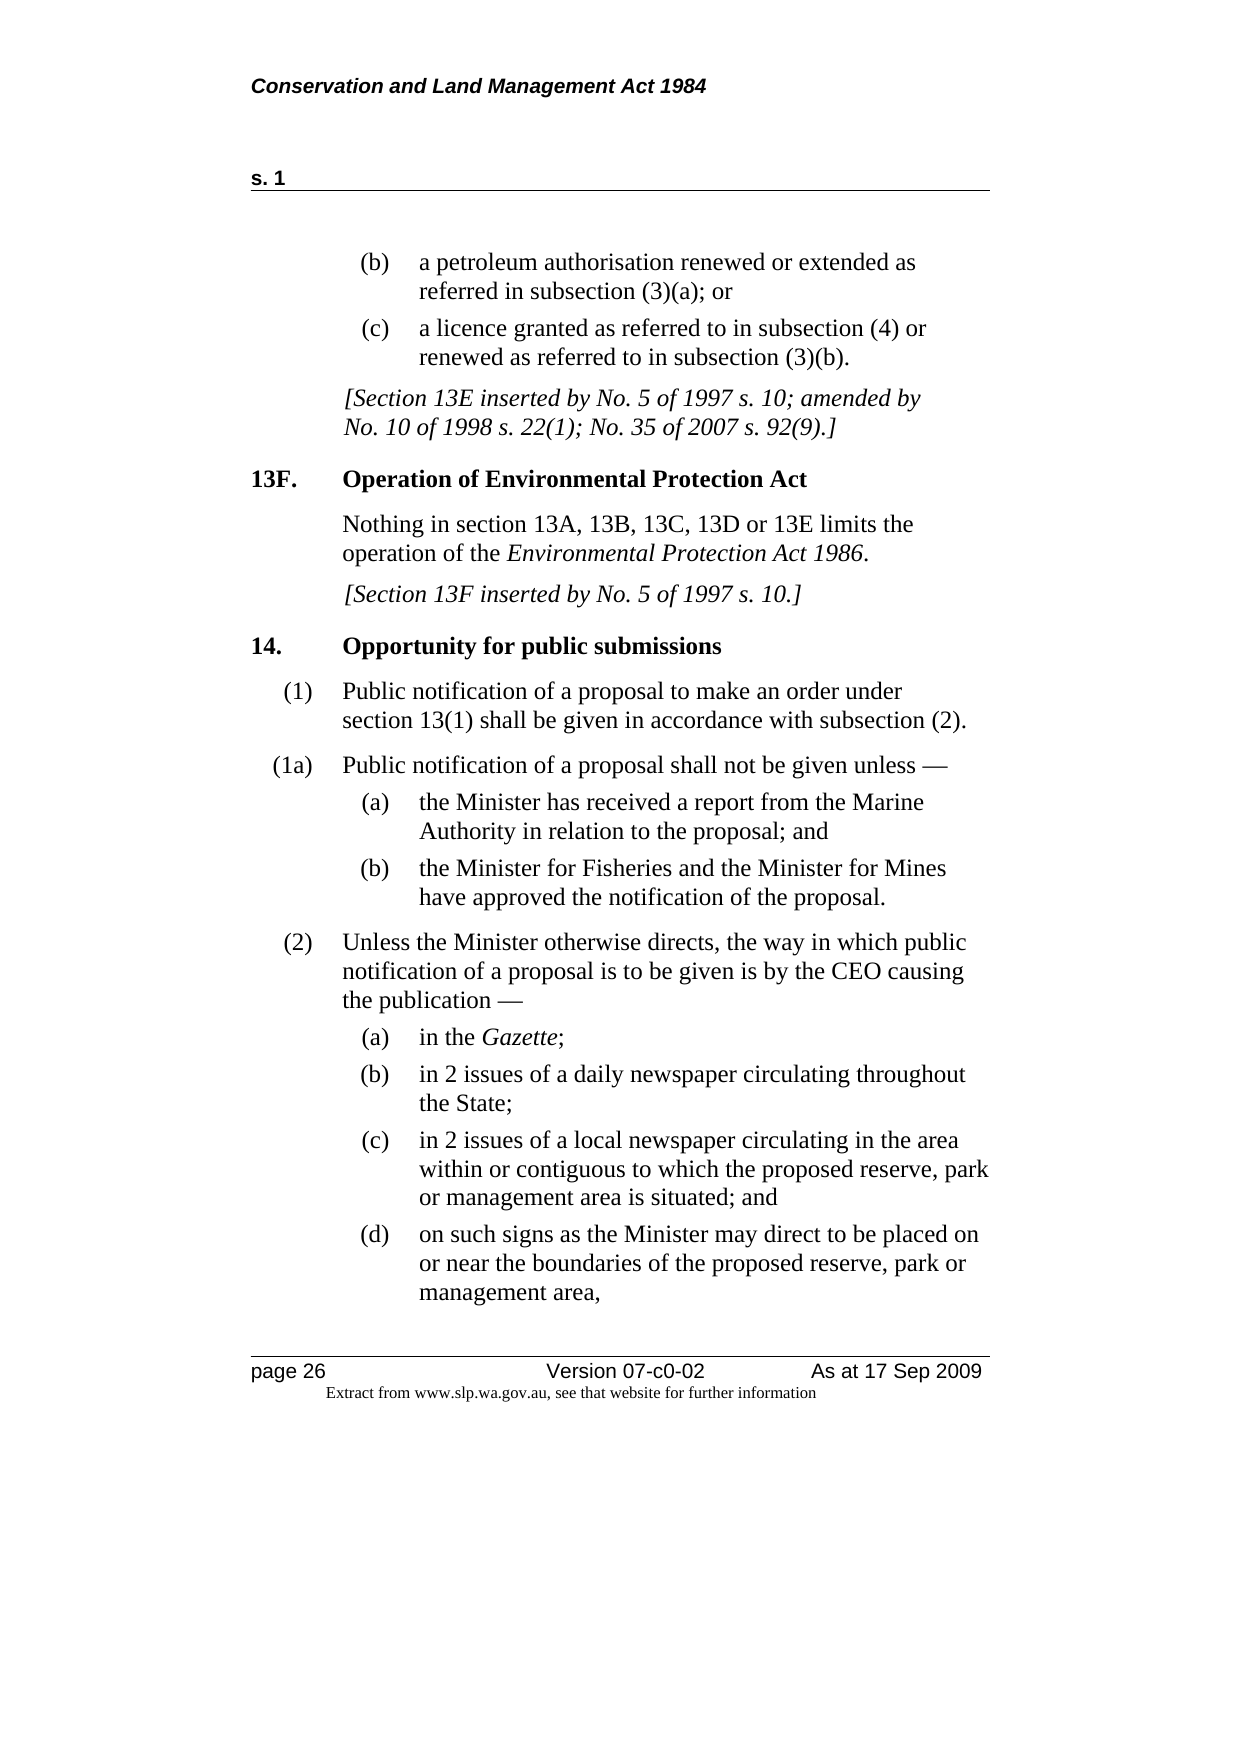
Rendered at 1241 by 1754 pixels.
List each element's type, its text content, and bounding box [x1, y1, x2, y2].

text Nothing in section 13A, 13B, 13C, 13D or 13E limits the operation of the Environmental Protection Act 1986. [251, 509, 990, 567]
text (d) on such signs as the Minister may direct to be placed on or near the boundaries of the proposed reserve, park or management area, [251, 1219, 990, 1306]
text (a) the Minister has received a report from the Marine Authority in relation to the proposal; and [251, 787, 990, 845]
text [Section 13E inserted by No. 5 of 1997 s. 10; amended by No. 10 of 1998 s. 22(1); No. 35 of 2007 s. 92(9).] [251, 383, 990, 441]
text (c) a licence granted as referred to in subsection (4) or renewed as referred to in subsection (3)(b). [251, 313, 990, 371]
text [Section 13F inserted by No. 5 of 1997 s. 10.] [251, 579, 990, 608]
subtitle 13F. Operation of Environmental Protection Act [251, 464, 990, 492]
text (1a) Public notification of a proposal shall not be given unless — [251, 750, 990, 779]
text (b) the Minister for Fisheries and the Minister for Mines have approved the notification of the proposal. [251, 853, 990, 911]
text (1) Public notification of a proposal to make an order under section 13(1) shall be given in accordance with subsection (2). [251, 676, 990, 734]
text (b) a petroleum authorisation renewed or extended as referred in subsection (3)(a); or [251, 247, 990, 305]
text (a) in the Gazette; [251, 1022, 990, 1051]
text (2) Unless the Minister otherwise directs, the way in which public notification of a proposal is to be given is by the CEO causing the publication — [251, 927, 990, 1014]
text (c) in 2 issues of a local newspaper circulating in the area within or contiguous to which the proposed reserve, park or management area is situated; and [251, 1125, 990, 1211]
text (b) in 2 issues of a daily newspaper circulating throughout the State; [251, 1059, 990, 1117]
subtitle 14. Opportunity for public submissions [251, 631, 990, 659]
